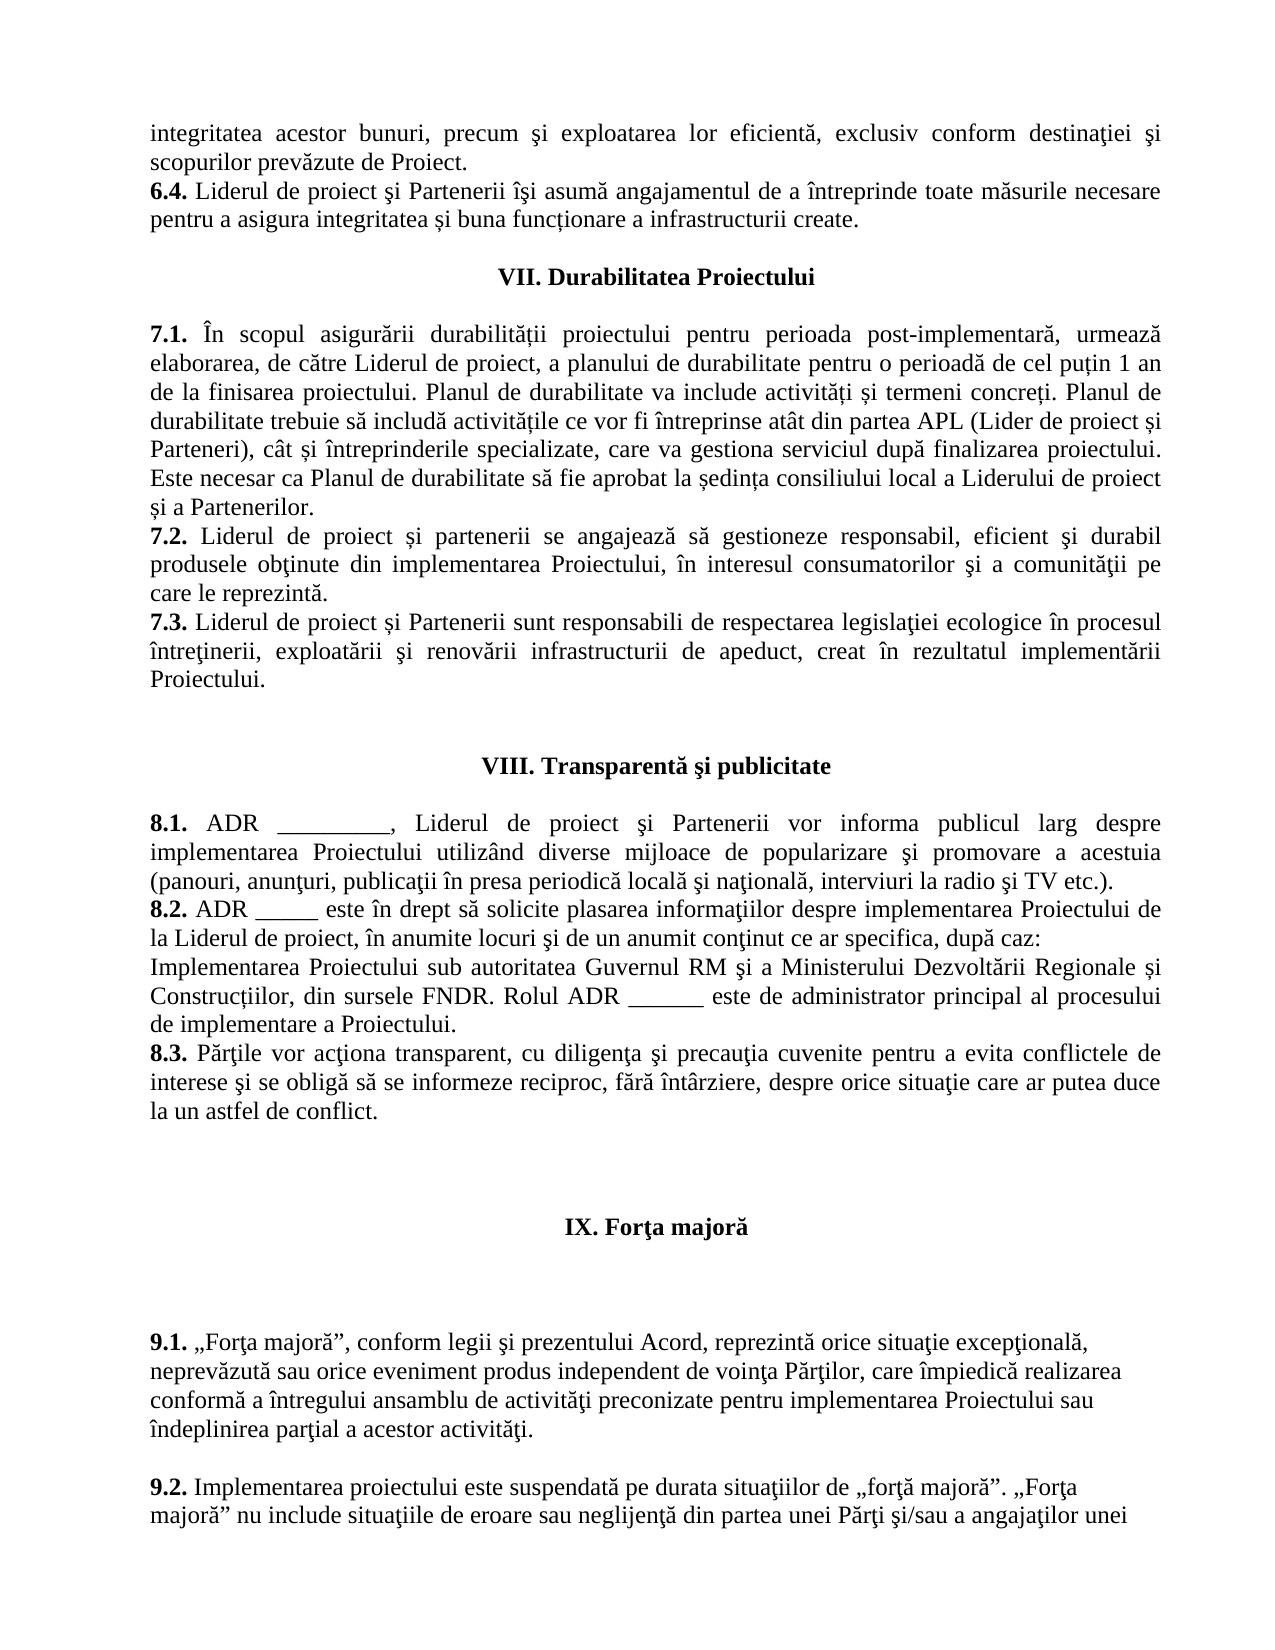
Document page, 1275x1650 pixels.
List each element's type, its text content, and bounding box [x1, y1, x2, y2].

list VIII. Transparentă şi publicitate [150, 751, 1162, 779]
text 6.4. Liderul de proiect şi Partenerii îşi asumă angajamentul de a întreprinde toate măsurile necesare pentru a asigura integritatea și buna funcționare a infrastructurii create. [150, 176, 1162, 233]
text IX. Forţa majoră [150, 1212, 1162, 1240]
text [150, 1472, 1162, 1529]
text Implementarea Proiectului sub autoritatea Guvernul RM şi a Ministerului Dezvoltării Regionale și Construcțiilor, din sursele FNDR. Rolul ADR ______ este de administrator principal al procesului de implementare a Proiectului. [150, 952, 1162, 1038]
text 7.1. În scopul asigurării durabilității proiectului pentru perioada post-implementară, urmează elaborarea, de către Liderul de proiect, a planului de durabilitate pentru o perioadă de cel puțin 1 an de la finisarea proiectului. Planul de durabilitate va include activități și termeni concreți. Planul de durabilitate trebuie să includă activitățile ce vor fi întreprinse atât din partea APL (Lider de proiect și Parteneri), cât și întreprinderile specializate, care va gestiona serviciul după finalizarea proiectului. Este necesar ca Planul de durabilitate să fie aprobat la ședința consiliului local a Liderului de proiect și a Partenerilor. [150, 319, 1162, 521]
text 8.3. Părţile vor acţiona transparent, cu diligenţa şi precauţia cuvenite pentru a evita conflictele de interese şi se obligă să se informeze reciproc, fără întârziere, despre orice situaţie care ar putea duce la un astfel de conflict. [150, 1038, 1162, 1124]
text 8.2. ADR _____ este în drept să solicite plasarea informaţiilor despre implementarea Proiectului de la Liderul de proiect, în anumite locuri şi de un anumit conţinut ce ar specifica, după caz: [150, 894, 1162, 952]
text VII. Durabilitatea Proiectului [150, 262, 1162, 291]
text 9.1. „Forţa majoră”, conform legii şi prezentului Acord, reprezintă orice situaţie excepţională, neprevăzută sau orice eveniment produs independent de voinţa Părţilor, care împiedică realizarea conformă a întregului ansamblu de activităţi preconizate pentru implementarea Proiectului sau îndeplinirea parţial a acestor activităţi. [150, 1327, 1162, 1442]
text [150, 118, 1162, 176]
text 8.1. ADR _________, Liderul de proiect şi Partenerii vor informa publicul larg despre implementarea Proiectului utilizând diverse mijloace de popularizare şi promovare a acestuia (panouri, anunţuri, publicaţii în presa periodică locală şi naţională, interviuri la radio şi TV etc.). [150, 808, 1162, 894]
text 7.3. Liderul de proiect și Partenerii sunt responsabili de respectarea legislaţiei ecologice în procesul întreţinerii, exploatării şi renovării infrastructurii de apeduct, creat în rezultatul implementării Proiectului. [150, 607, 1162, 693]
text 7.2. Liderul de proiect și partenerii se angajează să gestioneze responsabil, eficient şi durabil produsele obţinute din implementarea Proiectului, în interesul consumatorilor şi a comunităţii pe care le reprezintă. [150, 521, 1162, 607]
